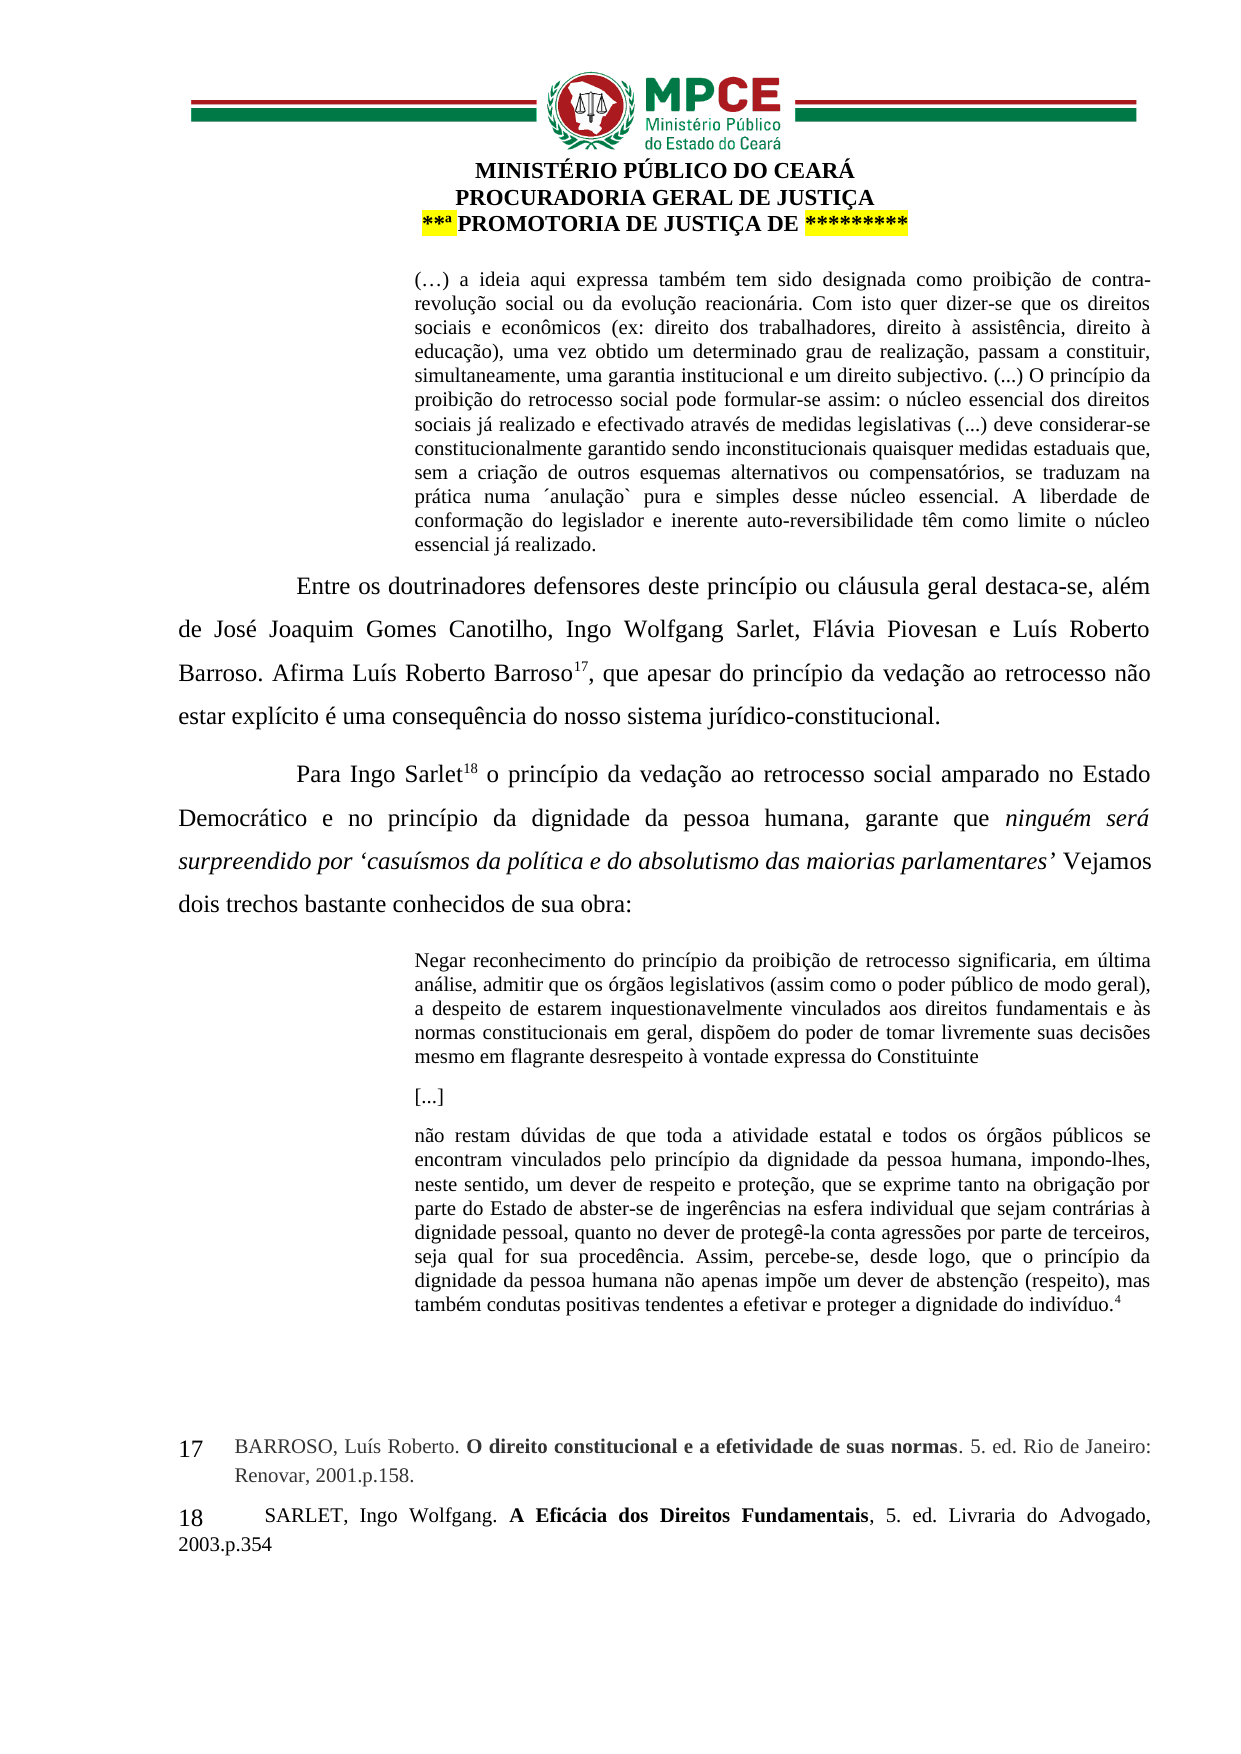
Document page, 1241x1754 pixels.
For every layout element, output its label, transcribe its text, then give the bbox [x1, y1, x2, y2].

text [...] [414, 1084, 1152, 1108]
list Para Ingo Sarlet o princípio da vedação ao retrocesso social amparado no Estado Democrático e no princípio da dignidade da pessoa humana, garante que ninguém será surpreendido por ‘casuísmos da política e do absolutismo das maiorias parlamentares’ Vejamos dois trechos bastante conhecidos de sua obra: [178, 759, 1152, 918]
text Entre os doutrinadores defensores deste princípio ou cláusula geral destaca-se, além de José Joaquim Gomes Canotilho, Ingo Wolfgang Sarlet, Flávia Piovesan e Luís Roberto Barroso. Afirma Luís Roberto Barroso, que apesar do princípio da vedação ao retrocesso não estar explícito é uma consequência do nosso sistema jurídico-constitucional. [178, 571, 1152, 729]
picture [189, 71, 1141, 158]
text Negar reconhecimento do princípio da proibição de retrocesso significaria, em última análise, admitir que os órgãos legislativos (assim como o poder público de modo geral), a despeito de estarem inquestionavelmente vinculados aos direitos fundamentais e às normas constitucionais em geral, dispõem do poder de tomar livremente suas decisões mesmo em flagrante desrespeito à vontade expressa do Constituinte [414, 948, 1152, 1068]
text (…) a ideia aqui expressa também tem sido designada como proibição de contra-revolução social ou da evolução reacionária. Com isto quer dizer-se que os direitos sociais e econômicos (ex: direito dos trabalhadores, direito à assistência, direito à educação), uma vez obtido um determinado grau de realização, passam a constituir, simultaneamente, uma garantia institucional e um direito subjectivo. (...) O princípio da proibição do retrocesso social pode formular-se assim: o núcleo essencial dos direitos sociais já realizado e efectivado através de medidas legislativas (...) deve considerar-se constitucionalmente garantido sendo inconstitucionais quaisquer medidas estaduais que, sem a criação de outros esquemas alternativos ou compensatórios, se traduzam na prática numa ´anulação` pura e simples desse núcleo essencial. A liberdade de conformação do legislador e inerente auto-reversibilidade têm como limite o núcleo essencial já realizado. [414, 267, 1152, 556]
text não restam dúvidas de que toda a atividade estatal e todos os órgãos públicos se encontram vinculados pelo princípio da dignidade da pessoa humana, impondo-lhes, neste sentido, um dever de respeito e proteção, que se exprime tanto na obrigação por parte do Estado de abster-se de ingerências na esfera individual que sejam contrárias à dignidade pessoal, quanto no dever de protegê-la conta agressões por parte de terceiros, seja qual for sua procedência. Assim, percebe-se, desde logo, que o princípio da dignidade da pessoa humana não apenas impõe um dever de abstenção (respeito), mas também condutas positivas tendentes a efetivar e proteger a dignidade do indivíduo.4 [414, 1123, 1152, 1316]
